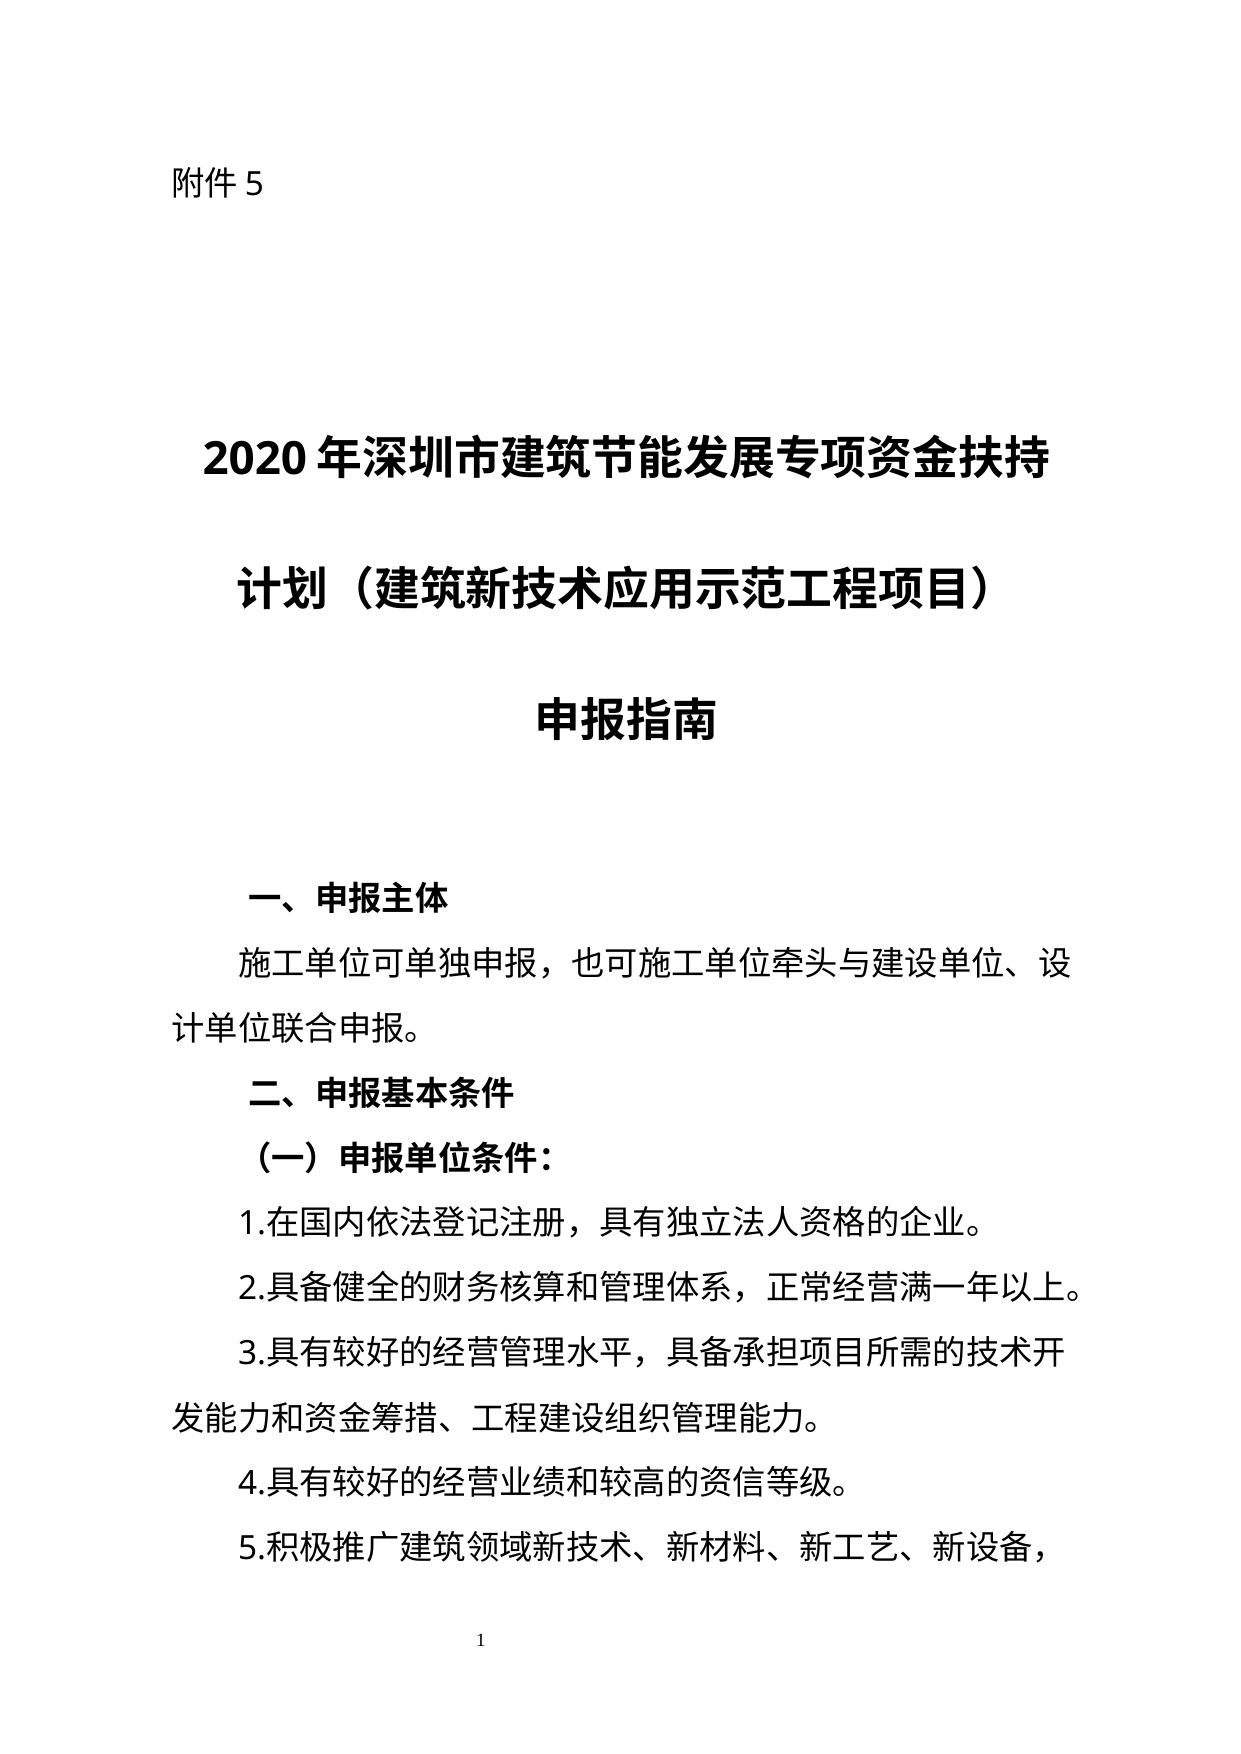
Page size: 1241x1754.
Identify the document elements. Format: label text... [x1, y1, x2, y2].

text 施工单位可单独申报，也可施工单位牵头与建设单位、设计单位联合申报。 [171, 928, 1081, 1058]
text 附件5 [171, 149, 1081, 214]
text （一）申报单位条件： [171, 1123, 1081, 1188]
text 申报指南 [171, 667, 1081, 765]
text 3.具有较好的经营管理水平，具备承担项目所需的技术开发能力和资金筹措、工程建设组织管理能力。 [171, 1318, 1081, 1448]
text 计划（建筑新技术应用示范工程项目） [171, 537, 1081, 634]
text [171, 1513, 1081, 1578]
text 1.在国内依法登记注册，具有独立法人资格的企业。 [171, 1188, 1081, 1253]
text 2020年深圳市建筑节能发展专项资金扶持 [171, 406, 1081, 503]
text 一、申报主体 [215, 863, 1081, 928]
text 2.具备健全的财务核算和管理体系，正常经营满一年以上。 [171, 1253, 1081, 1318]
text 二、申报基本条件 [215, 1058, 1081, 1123]
text 4.具有较好的经营业绩和较高的资信等级。 [171, 1448, 1081, 1513]
